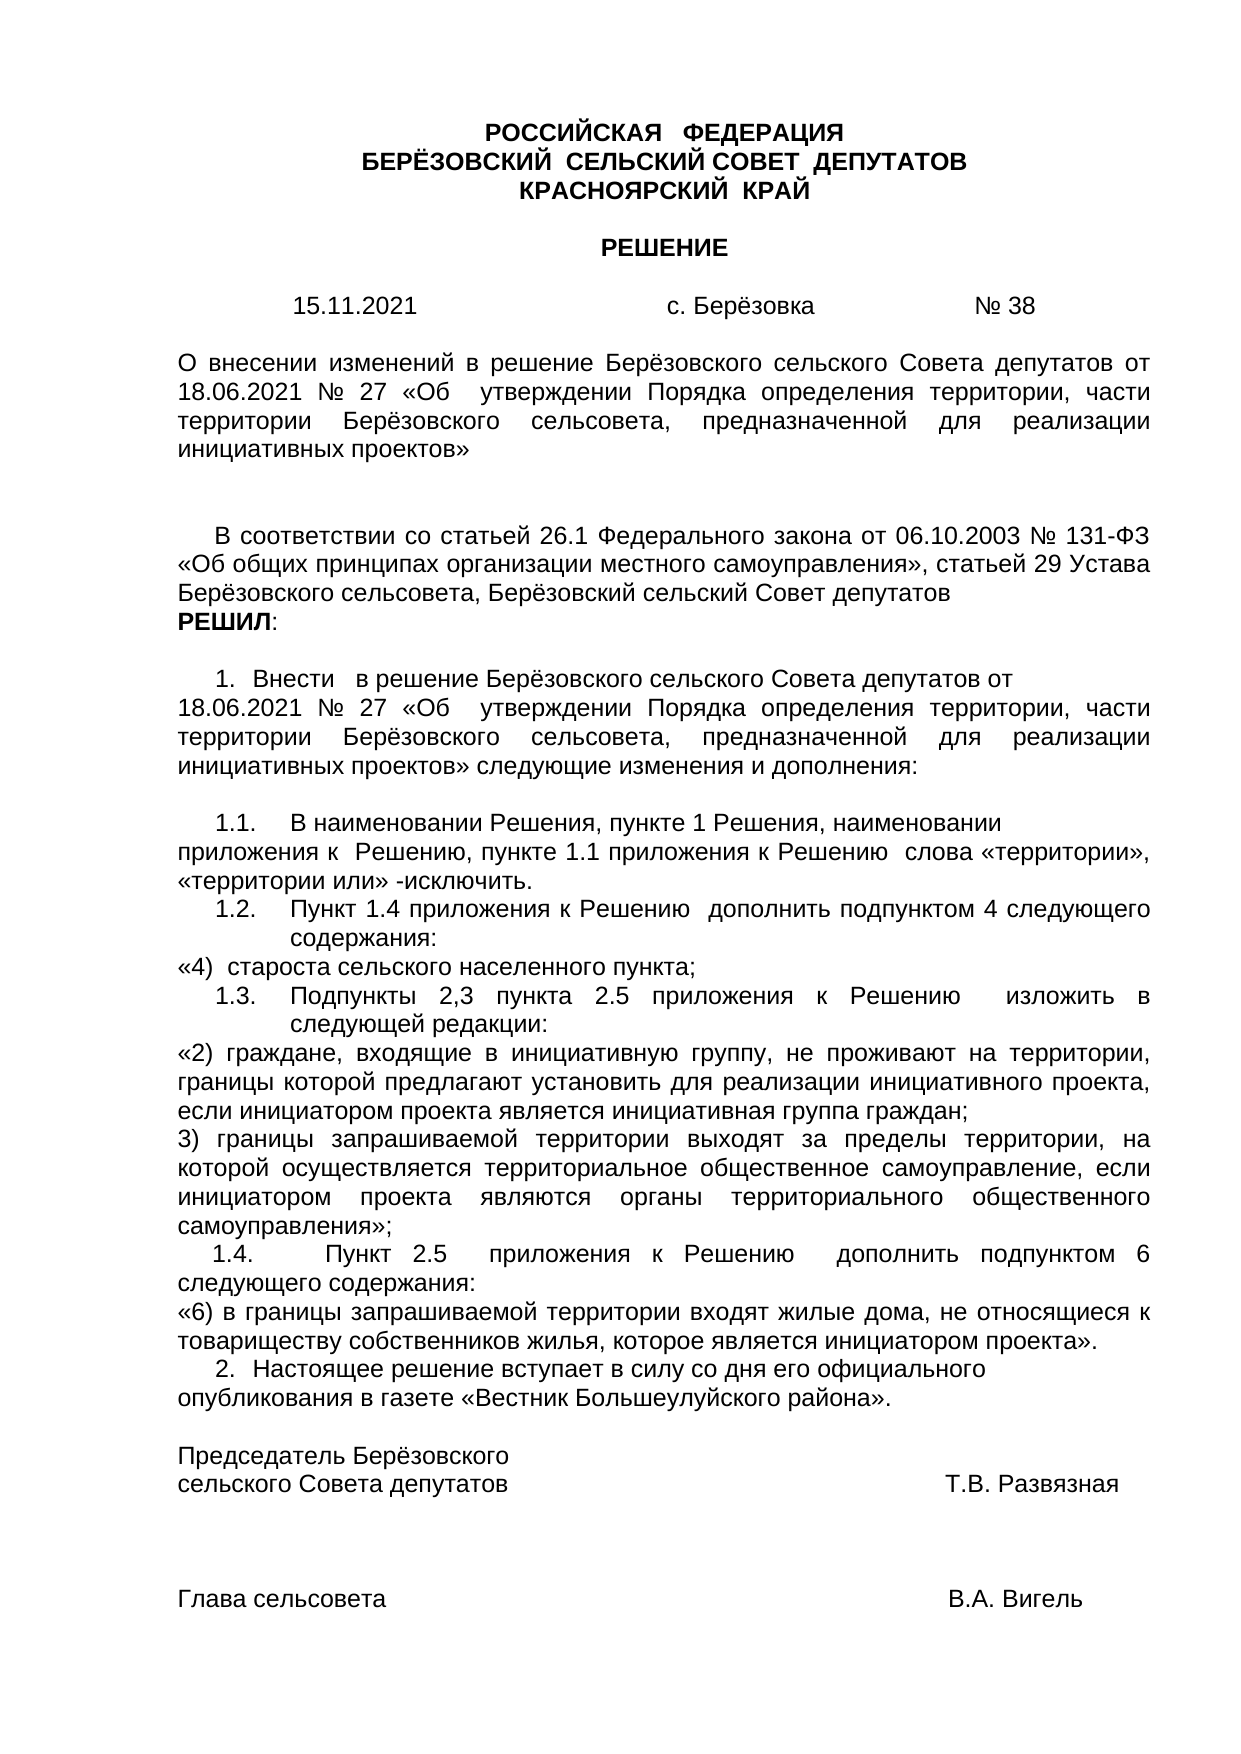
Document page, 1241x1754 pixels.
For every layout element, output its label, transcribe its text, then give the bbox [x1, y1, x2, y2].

text «6) в границы запрашиваемой территории входят жилые дома, не относящиеся к товариществу собственников жилья, которое является инициатором проекта». [177, 1297, 1152, 1354]
text 3) границы запрашиваемой территории выходят за пределы территории, на которой осуществляется территориальное общественное самоуправление, если инициатором проекта являются органы территориального общественного самоуправления»; [177, 1124, 1152, 1239]
list Настоящее решение вступает в силу со дня его официального [215, 1354, 1152, 1383]
text Глава сельсовета В.А. Вигель [177, 1584, 1152, 1613]
text «4) староста сельского населенного пункта; [177, 952, 1152, 981]
text РОССИЙСКАЯ ФЕДЕРАЦИЯ БЕРЁЗОВСКИЙ СЕЛЬСКИЙ СОВЕТ ДЕПУТАТОВ КРАСНОЯРСКИЙ КРАЙ РЕШЕНИЕ [177, 118, 1152, 262]
text 18.06.2021 № 27 «Об утверждении Порядка определения территории, части территории Берёзовского сельсовета, предназначенной для реализации инициативных проектов» следующие изменения и дополнения: [177, 693, 1152, 779]
text В соответствии со статьей 26.1 Федерального закона от 06.10.2003 № 131-ФЗ «Об общих принципах организации местного самоуправления», статьей 29 Устава Берёзовского сельсовета, Берёзовский сельский Совет депутатов [177, 521, 1152, 607]
text Председатель Берёзовского [177, 1441, 1152, 1469]
list Внести в решение Берёзовского сельского Совета депутатов от [215, 664, 1152, 693]
list В наименовании Решения, пункте 1 Решения, наименовании [215, 808, 1152, 837]
text сельского Совета депутатов Т.В. Развязная [177, 1469, 1152, 1498]
list Подпункты 2,3 пункта 2.5 приложения к Решению изложить в следующей редакции: [215, 981, 1152, 1038]
text «2) граждане, входящие в инициативную группу, не проживают на территории, границы которой предлагают установить для реализации инициативного проекта, если инициатором проекта является инициативная группа граждан; [177, 1038, 1152, 1124]
text 1.4. Пункт 2.5 приложения к Решению дополнить подпунктом 6 следующего содержания: [177, 1239, 1152, 1297]
text РЕШИЛ: [177, 607, 1152, 636]
list Пункт 1.4 приложения к Решению дополнить подпунктом 4 следующего содержания: [215, 894, 1152, 952]
text О внесении изменений в решение Берёзовского сельского Совета депутатов от 18.06.2021 № 27 «Об утверждении Порядка определения территории, части территории Берёзовского сельсовета, предназначенной для реализации инициативных проектов» [177, 348, 1152, 463]
text приложения к Решению, пункте 1.1 приложения к Решению слова «территории», «территории или» -исключить. [177, 837, 1152, 894]
text 15.11.2021 с. Берёзовка № 38 [177, 291, 1152, 319]
text опубликования в газете «Вестник Большеулуйского района». [177, 1383, 1152, 1412]
